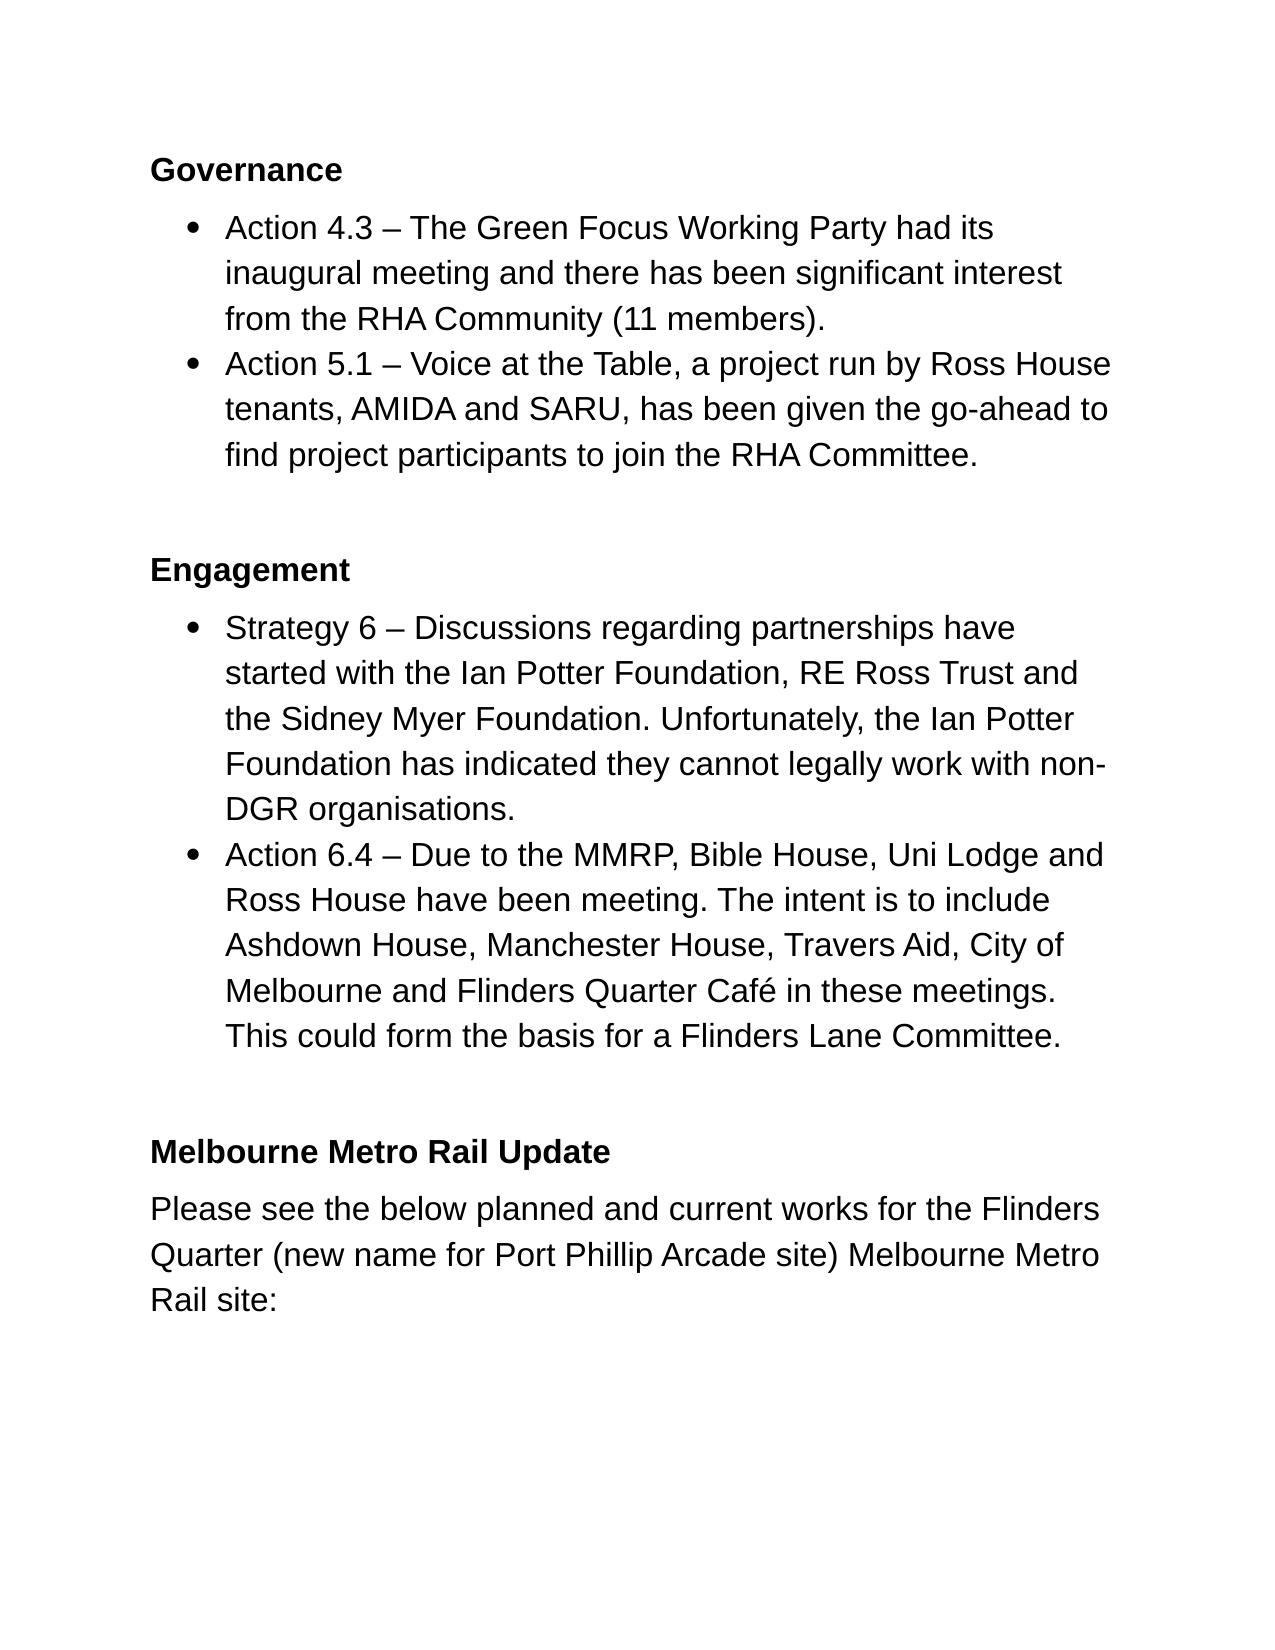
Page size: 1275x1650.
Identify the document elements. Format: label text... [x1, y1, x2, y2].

text Melbourne Metro Rail Update [150, 1132, 1125, 1170]
text Engagement [150, 550, 1125, 589]
text Governance [150, 150, 1125, 188]
text Please see the below planned and current works for the Flinders Quarter (new name for Port Phillip Arcade site) Melbourne Metro Rail site: [150, 1189, 1125, 1318]
list Action 4.3 – The Green Focus Working Party had its inaugural meeting and there has been significant interest from the RHA Community (11 members). [187, 208, 1125, 337]
list Strategy 6 – Discussions regarding partnerships have started with the Ian Potter Foundation, RE Ross Trust and the Sidney Myer Foundation. Unfortunately, the Ian Potter Foundation has indicated they cannot legally work with non-DGR organisations. [187, 608, 1125, 828]
list Action 6.4 – Due to the MMRP, Bible House, Uni Lodge and Ross House have been meeting. The intent is to include Ashdown House, Manchester House, Travers Aid, City of Melbourne and Flinders Quarter Café in these meetings. This could form the basis for a Flinders Lane Committee. [187, 835, 1125, 1054]
list Action 5.1 – Voice at the Table, a project run by Ross House tenants, AMIDA and SARU, has been given the go-ahead to find project participants to join the RHA Committee. [187, 344, 1125, 473]
